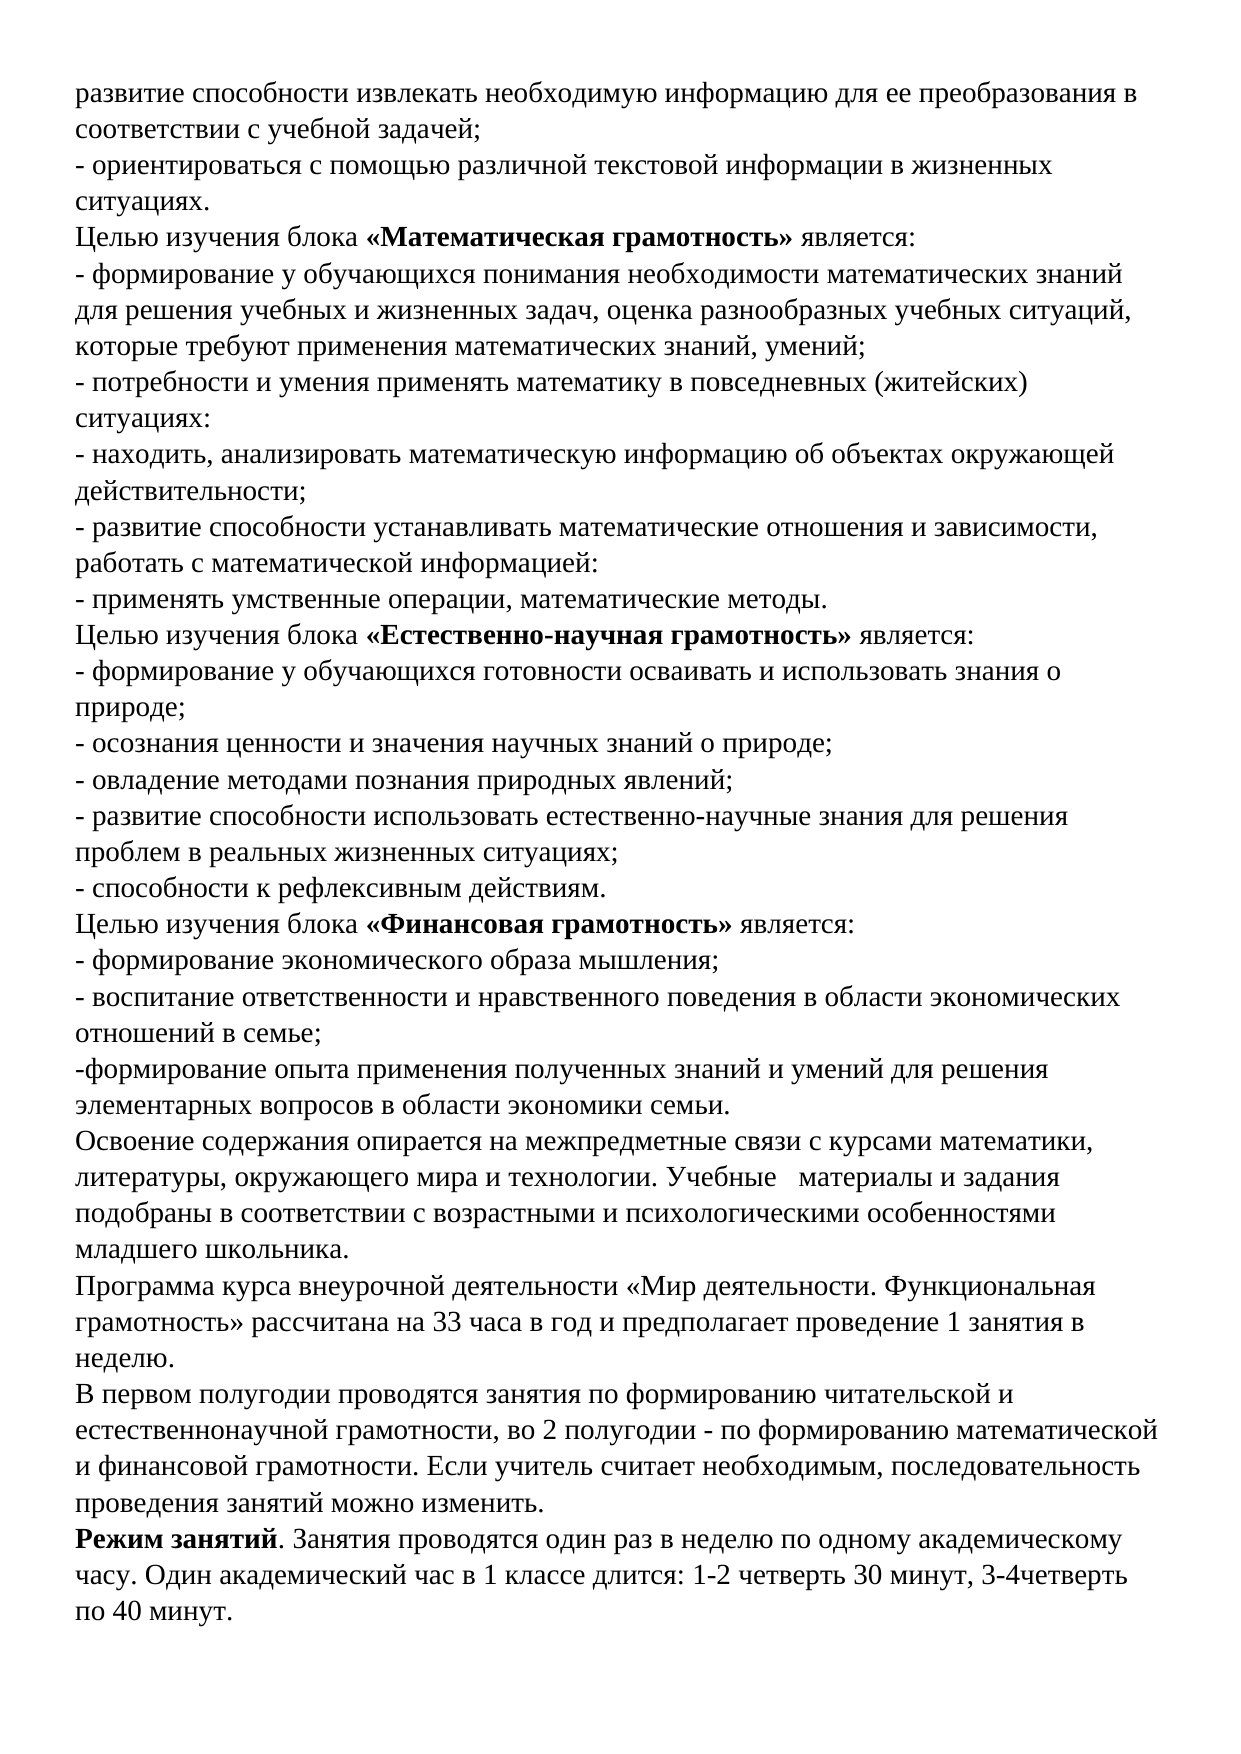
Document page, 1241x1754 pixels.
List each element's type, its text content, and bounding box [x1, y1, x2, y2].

text - ориентироваться с помощью различной текстовой информации в жизненных ситуациях. [75, 147, 1165, 217]
text - находить, анализировать математическую информацию об объектах окружающей действительности; [75, 436, 1165, 506]
text Программа курса внеурочной деятельности «Мир деятельности. Функциональная грамотность» рассчитана на 33 часа в год и предполагает проведение 1 занятия в неделю. [75, 1268, 1165, 1374]
text Целью изучения блока «Естественно-научная грамотность» является: [75, 617, 1165, 651]
text В первом полугодии проводятся занятия по формированию читательской и естественнонаучной грамотности, во 2 полугодии - по формированию математической и финансовой грамотности. Если учитель считает необходимым, последовательность проведения занятий можно изменить. [75, 1376, 1165, 1518]
text Режим занятий. Занятия проводятся один раз в неделю по одному академическому часу. Один академический час в 1 классе длится: 1-2 четверть 30 минут, 3-4четверть по 40 минут. [75, 1521, 1165, 1627]
text - осознания ценности и значения научных знаний о природе; [75, 726, 1165, 759]
text - развитие способности устанавливать математические отношения и зависимости, работать с математической информацией: [75, 509, 1165, 578]
text - применять умственные операции, математические методы. [75, 581, 1165, 614]
text развитие способности извлекать необходимую информацию для ее преобразования в соответствии с учебной задачей; [75, 75, 1165, 145]
text - формирование экономического образа мышления; [75, 942, 1165, 976]
text - развитие способности использовать естественно-научные знания для решения проблем в реальных жизненных ситуациях; [75, 798, 1165, 868]
text - воспитание ответственности и нравственного поведения в области экономических отношений в семье; [75, 979, 1165, 1048]
text - способности к рефлексивным действиям. [75, 870, 1165, 904]
text Освоение содержания опирается на межпредметные связи с курсами математики, литературы, окружающего мира и технологии. Учебные материалы и задания подобраны в соответствии с возрастными и психологическими особенностями младшего школьника. [75, 1123, 1165, 1265]
text - потребности и умения применять математику в повседневных (житейских) ситуациях: [75, 364, 1165, 434]
text Целью изучения блока «Финансовая грамотность» является: [75, 906, 1165, 940]
text - овладение методами познания природных явлений; [75, 762, 1165, 795]
text -формирование опыта применения полученных знаний и умений для решения элементарных вопросов в области экономики семьи. [75, 1051, 1165, 1121]
text Целью изучения блока «Математическая грамотность» является: [75, 219, 1165, 253]
text - формирование у обучающихся готовности осваивать и использовать знания о природе; [75, 653, 1165, 723]
text - формирование у обучающихся понимания необходимости математических знаний для решения учебных и жизненных задач, оценка разнообразных учебных ситуаций, которые требуют применения математических знаний, умений; [75, 256, 1165, 362]
